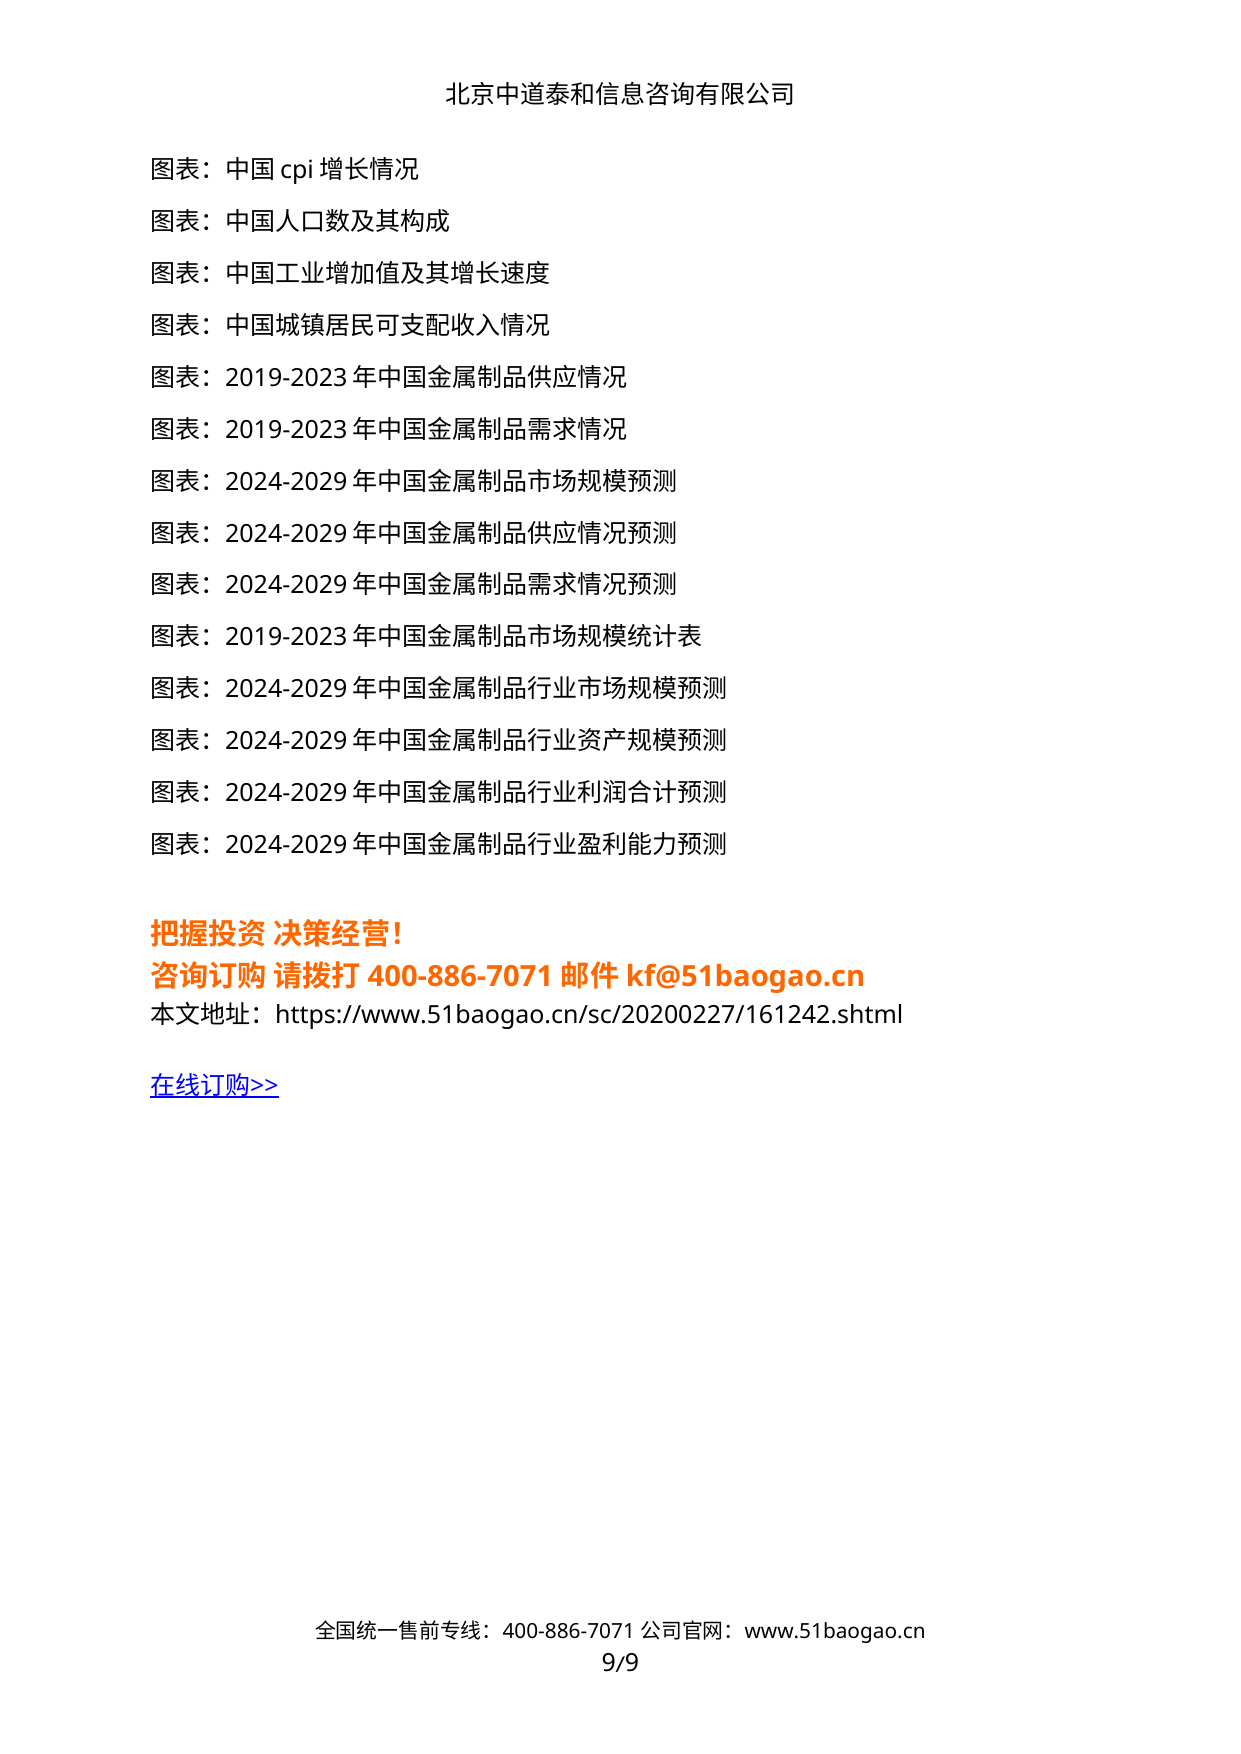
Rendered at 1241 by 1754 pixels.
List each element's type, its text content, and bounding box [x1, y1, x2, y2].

text 在线订购>> [150, 1031, 1090, 1102]
text 把握投资 决策经营！咨询订购 请拨打 400-886-7071 邮件 kf@51baogao.cn本文地址：https://www.51baogao.cn/sc/20200227/161242.shtml [150, 876, 1090, 1031]
text 图表：中国城镇居民可支配收入情况 [150, 306, 1090, 342]
text 图表：2024-2029年中国金属制品市场规模预测 [150, 461, 1090, 497]
text 图表：2024-2029年中国金属制品行业资产规模预测 [150, 721, 1090, 757]
text 图表：中国人口数及其构成 [150, 202, 1090, 238]
text 图表：2024-2029年中国金属制品供应情况预测 [150, 513, 1090, 549]
text 图表：2024-2029年中国金属制品需求情况预测 [150, 565, 1090, 601]
text 图表：2019-2023年中国金属制品需求情况 [150, 409, 1090, 446]
text 图表：中国工业增加值及其增长速度 [150, 254, 1090, 290]
text 图表：2019-2023年中国金属制品市场规模统计表 [150, 617, 1090, 653]
text 图表：2024-2029年中国金属制品行业盈利能力预测 [150, 824, 1090, 861]
text 图表：2024-2029年中国金属制品行业利润合计预测 [150, 772, 1090, 809]
text 图表：2024-2029年中国金属制品行业市场规模预测 [150, 669, 1090, 705]
text 图表：中国cpi增长情况 [150, 150, 1090, 186]
text 图表：2019-2023年中国金属制品供应情况 [150, 357, 1090, 394]
